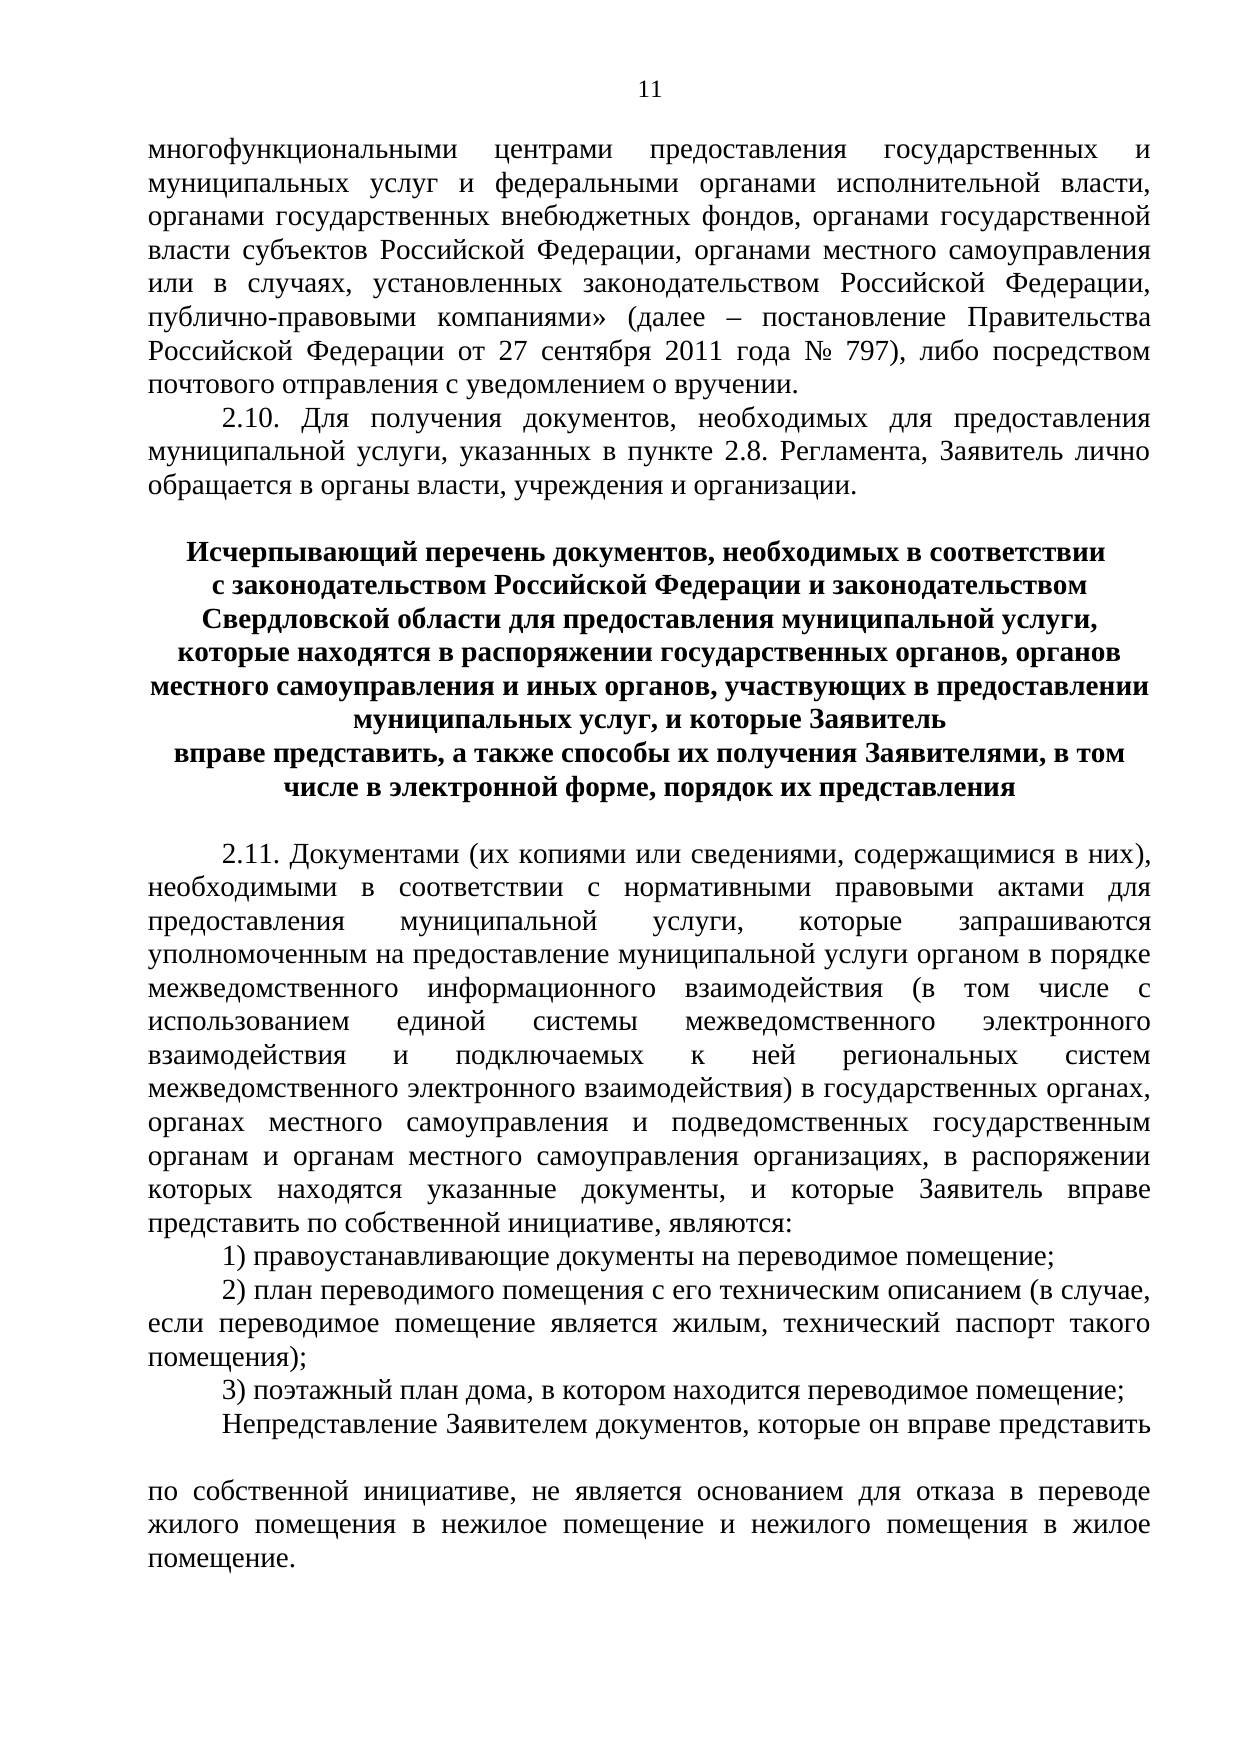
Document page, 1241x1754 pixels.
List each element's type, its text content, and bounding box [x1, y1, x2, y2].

text 2.11. Документами (их копиями или сведениями, содержащимися в них), необходимыми в соответствии с нормативными правовыми актами для предоставления муниципальной услуги, которые запрашиваются уполномоченным на предоставление муниципальной услуги органом в порядке межведомственного информационного взаимодействия (в том числе с использованием единой системы межведомственного электронного взаимодействия и подключаемых к ней региональных систем межведомственного электронного взаимодействия) в государственных органах, органах местного самоуправления и подведомственных государственным органам и органам местного самоуправления организациях, в распоряжении которых находятся указанные документы, и которые Заявитель вправе представить по собственной инициативе, являются: [148, 836, 1152, 1238]
text 3) поэтажный план дома, в котором находится переводимое помещение; [148, 1372, 1152, 1406]
text 2) план переводимого помещения с его техническим описанием (в случае, если переводимое помещение является жилым, технический паспорт такого помещения); [148, 1272, 1152, 1372]
text 2.10. Для получения документов, необходимых для предоставления муниципальной услуги, указанных в пункте 2.8. Регламента, Заявитель лично обращается в органы власти, учреждения и организации. [148, 400, 1152, 500]
text Исчерпывающий перечень документов, необходимых в соответствии с законодательством Российской Федерации и законодательством Свердловской области для предоставления муниципальной услуги, которые находятся в распоряжении государственных органов, органов местного самоуправления и иных органов, участвующих в предоставлении муниципальных услуг, и которые Заявитель [148, 534, 1152, 735]
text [148, 131, 1152, 400]
text Непредставление Заявителем документов, которые он вправе представить по собственной инициативе, не является основанием для отказа в переводе жилого помещения в нежилое помещение и нежилого помещения в жилое помещение. [148, 1406, 1152, 1574]
text 1) правоустанавливающие документы на переводимое помещение; [148, 1238, 1152, 1272]
text вправе представить, а также способы их получения Заявителями, в том числе в электронной форме, порядок их представления [148, 735, 1152, 802]
